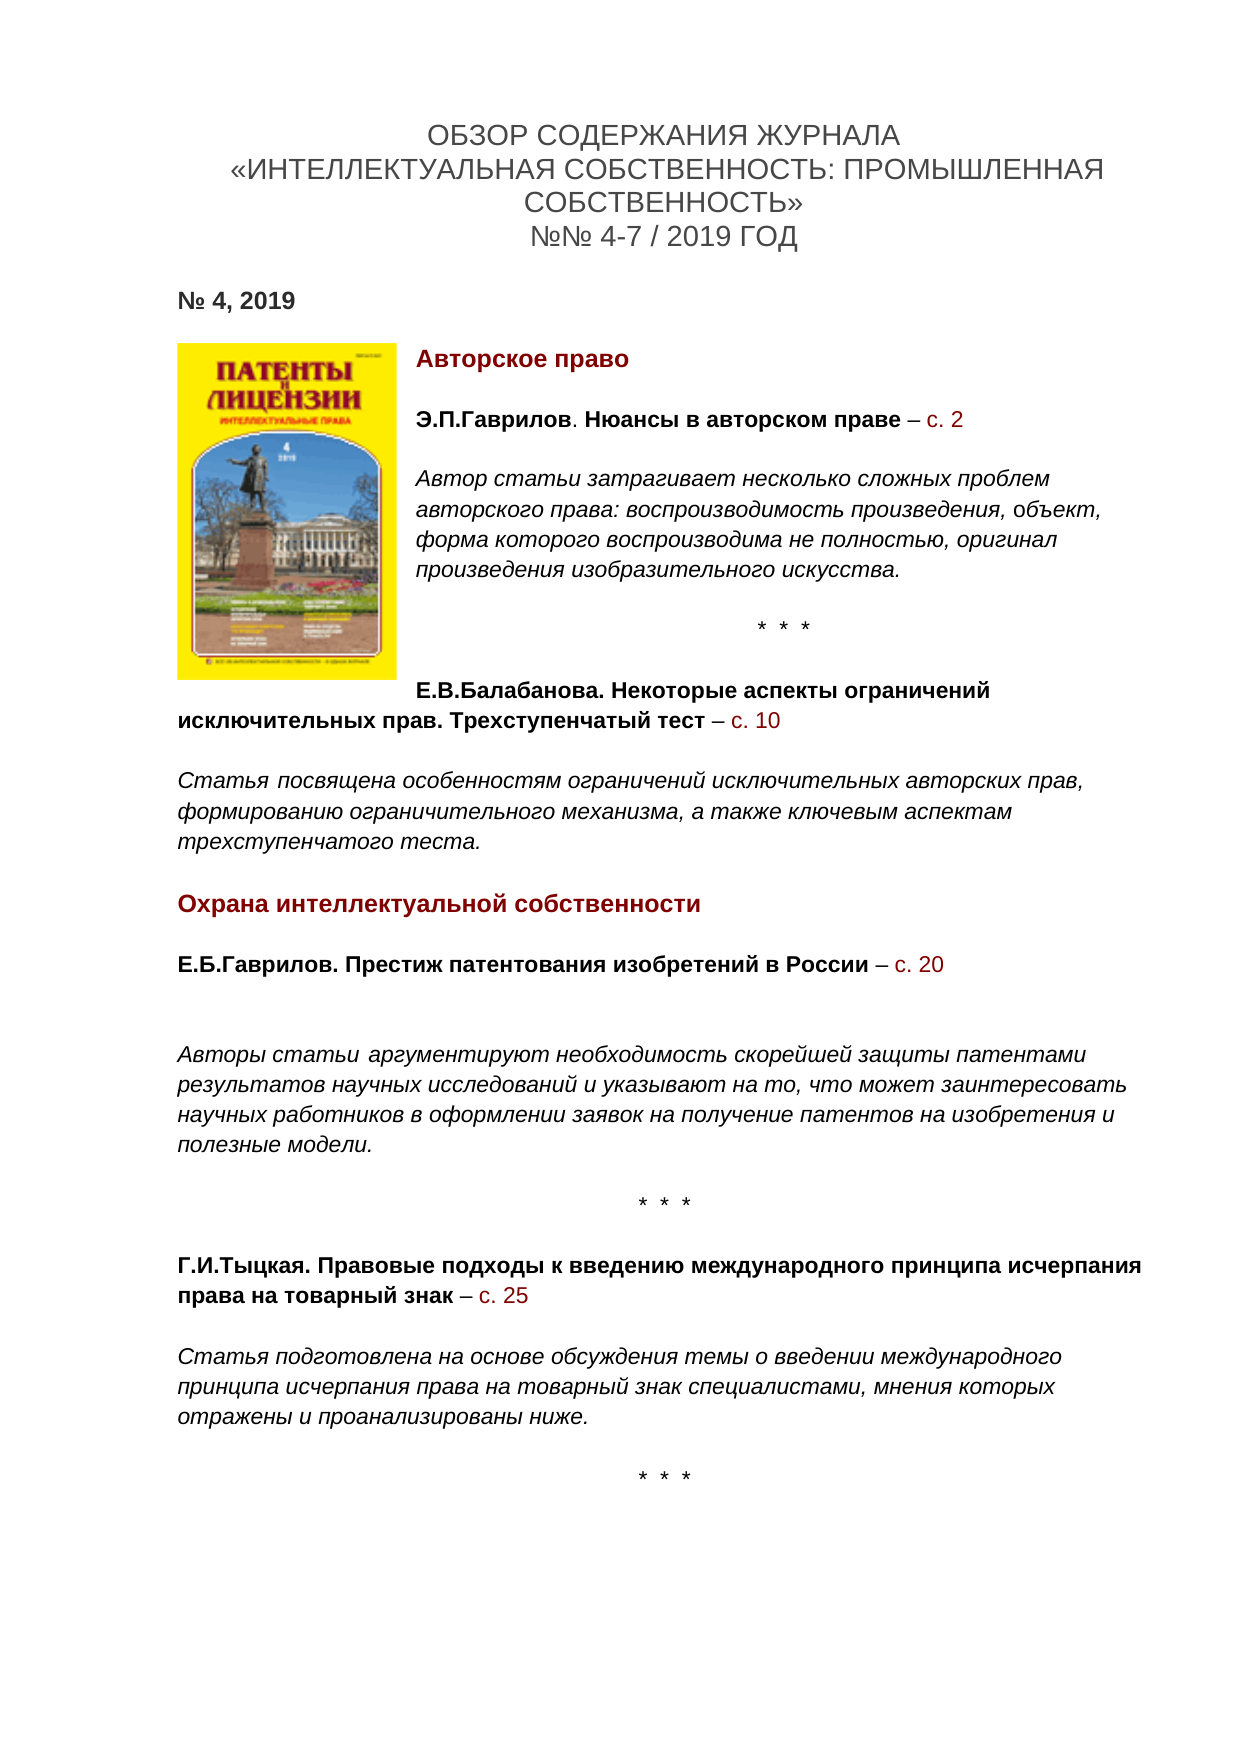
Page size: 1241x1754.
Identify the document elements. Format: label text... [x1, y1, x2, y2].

text Автор статьи затрагивает несколько сложных проблем авторского права: воспроизводимость произведения, объект, форма которого воспроизводима не полностью, оригинал произведения изобразительного искусства. [397, 465, 1152, 582]
text №№ 4-7 / 2019 ГОД [180, 219, 1147, 252]
picture [177, 343, 397, 680]
text * * * [177, 1466, 1152, 1492]
text Статья посвящена особенностям ограничений исключительных авторских прав, формированию ограничительного механизма, а также ключевым аспектам трехступенчатого теста. Охрана интеллектуальной собственности [177, 767, 1152, 917]
text Г.И.Тыцкая. Правовые подходы к введению международного принципа исчерпания права на товарный знак – с. 25 [177, 1252, 1152, 1339]
text «ИНТЕЛЛЕКТУАЛЬНАЯ СОБСТВЕННОСТЬ: ПРОМЫШЛЕННАЯ СОБСТВЕННОСТЬ» [180, 152, 1147, 219]
text Е.В.Балабанова. Некоторые аспекты ограничений исключительных прав. Трехступенчатый тест – с. 10 [177, 677, 1152, 764]
text ОБЗОР СОДЕРЖАНИЯ ЖУРНАЛА [180, 118, 1147, 152]
text Е.Б.Гаврилов. Престиж патентования изобретений в России – с. 20 [177, 951, 1152, 1007]
text № 4, 2019 [177, 286, 1152, 314]
text Э.П.Гаврилов. Нюансы в авторском праве – с. 2 [397, 406, 1152, 432]
text Статья подготовлена на основе обсуждения темы о введении международного принципа исчерпания права на товарный знак специалистами, мнения которых отражены и проанализированы ниже. [177, 1343, 1152, 1462]
text * * * [177, 1192, 1152, 1218]
text * * * [397, 616, 1152, 643]
text Авторы статьи аргументируют необходимость скорейшей защиты патентами результатов научных исследований и указывают на то, что может заинтересовать научных работников в оформлении заявок на получение патентов на изобретения и полезные модели. [177, 1041, 1152, 1188]
text Авторское право [397, 344, 1152, 373]
